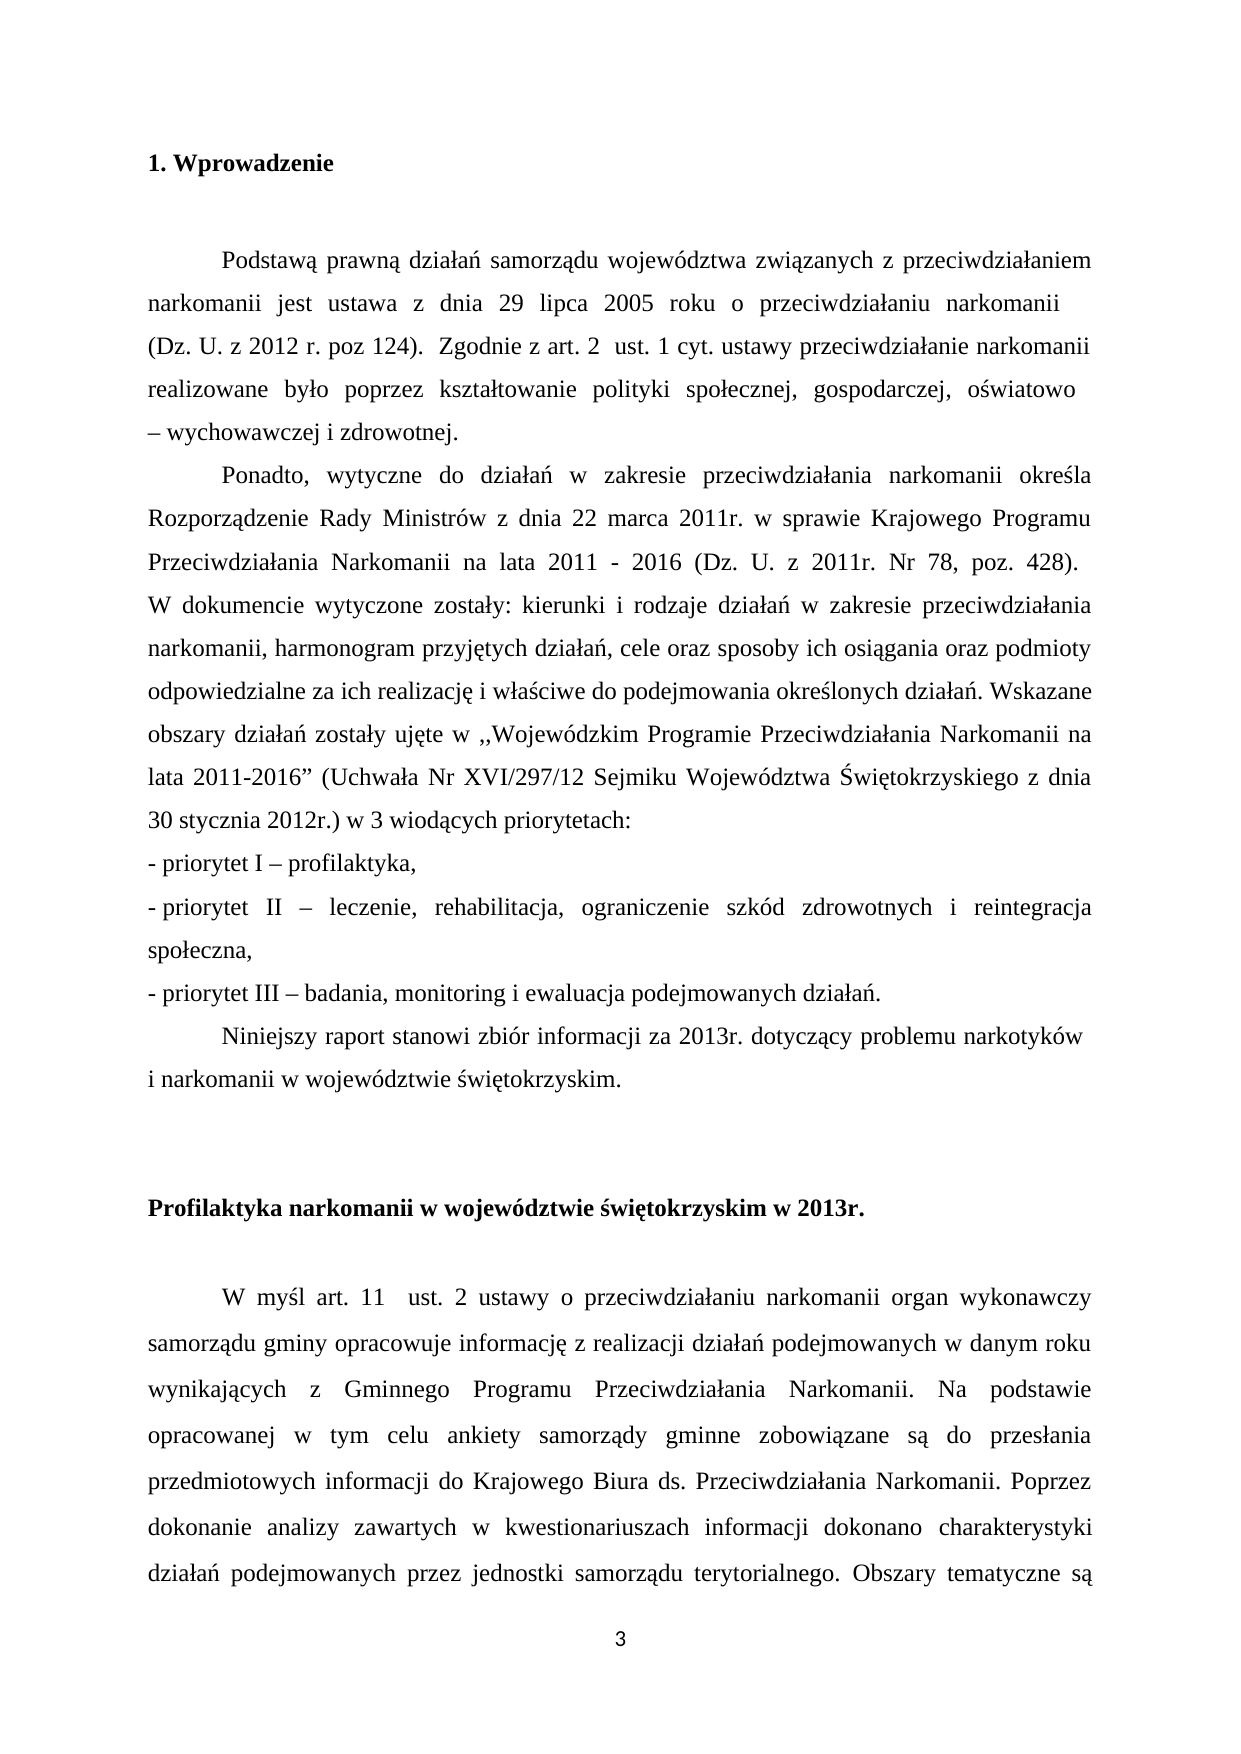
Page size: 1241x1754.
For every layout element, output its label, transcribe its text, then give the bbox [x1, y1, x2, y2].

text - priorytet II – leczenie, rehabilitacja, ograniczenie szkód zdrowotnych i reintegracja społeczna, [148, 892, 1092, 963]
text 1. Wprowadzenie [148, 148, 1092, 176]
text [148, 1282, 1092, 1587]
text Podstawą prawną działań samorządu województwa związanych z przeciwdziałaniem narkomanii jest ustawa z dnia 29 lipca 2005 roku o przeciwdziałaniu narkomanii (Dz. U. z 2012 r. poz 124). Zgodnie z art. 2 ust. 1 cyt. ustawy przeciwdziałanie narkomanii realizowane było poprzez kształtowanie polityki społecznej, gospodarczej, oświatowo – wychowawczej i zdrowotnej. [148, 245, 1092, 446]
text Profilaktyka narkomanii w województwie świętokrzyskim w 2013r. [148, 1193, 1092, 1222]
text - priorytet I – profilaktyka, [148, 848, 1092, 877]
text - priorytet III – badania, monitoring i ewaluacja podejmowanych działań. [148, 978, 1092, 1007]
text Niniejszy raport stanowi zbiór informacji za 2013r. dotyczący problemu narkotyków i narkomanii w województwie świętokrzyskim. [148, 1021, 1092, 1093]
text Ponadto, wytyczne do działań w zakresie przeciwdziałania narkomanii określa Rozporządzenie Rady Ministrów z dnia 22 marca 2011r. w sprawie Krajowego Programu Przeciwdziałania Narkomanii na lata 2011 - 2016 (Dz. U. z 2011r. Nr 78, poz. 428). W dokumencie wytyczone zostały: kierunki i rodzaje działań w zakresie przeciwdziałania narkomanii, harmonogram przyjętych działań, cele oraz sposoby ich osiągania oraz podmioty odpowiedzialne za ich realizację i właściwe do podejmowania określonych działań. Wskazane obszary działań zostały ujęte w ,,Wojewódzkim Programie Przeciwdziałania Narkomanii na lata 2011-2016” (Uchwała Nr XVI/297/12 Sejmiku Województwa Świętokrzyskiego z dnia 30 stycznia 2012r.) w 3 wiodących priorytetach: [148, 460, 1092, 834]
